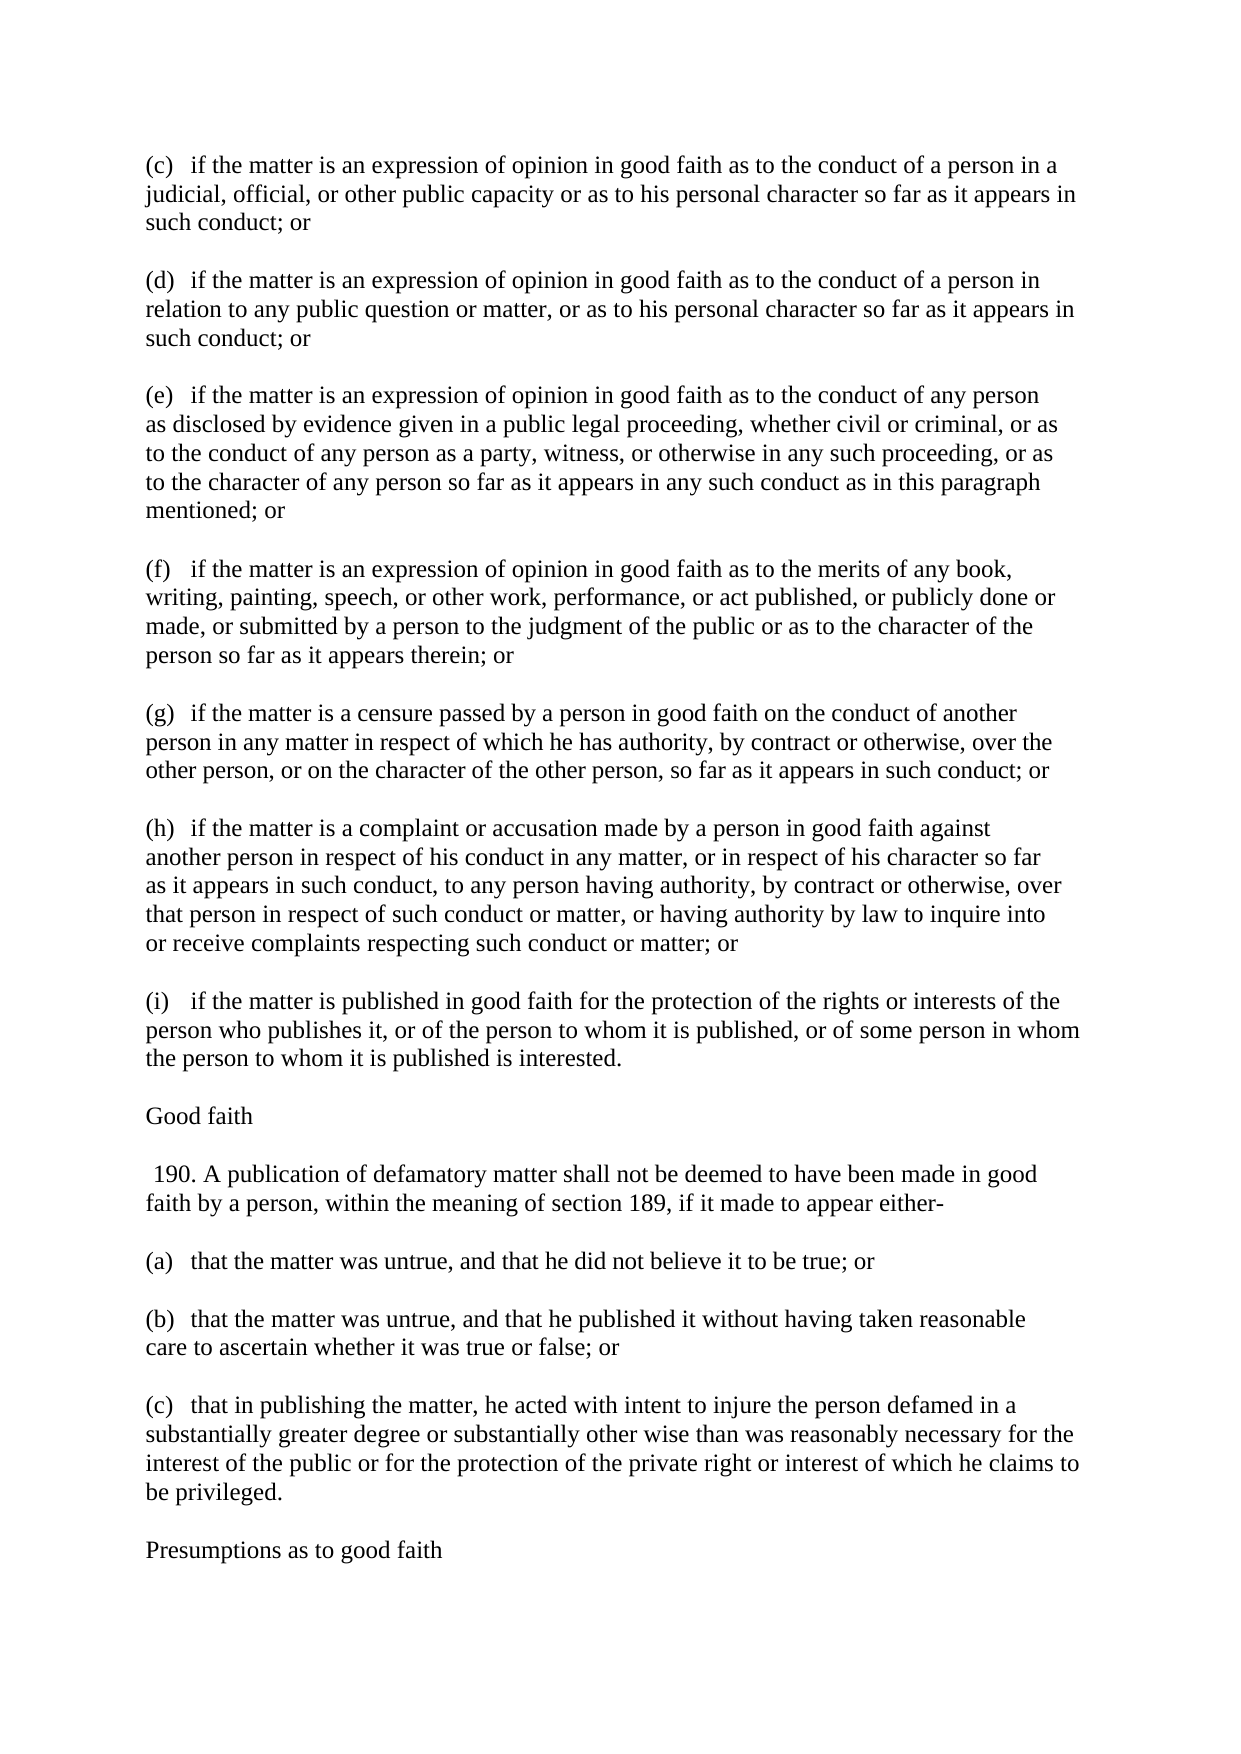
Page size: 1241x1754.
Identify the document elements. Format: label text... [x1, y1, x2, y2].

list that the matter was untrue, and that he published it without having taken reasonable care to ascertain whether it was true or false; or [145, 1304, 1066, 1362]
list if the matter is an expression of opinion in good faith as to the conduct of any person as disclosed by evidence given in a public legal proceeding, whether civil or criminal, or as to the conduct of any person as a party, witness, or otherwise in any such proceeding, or as to the character of any person so far as it appears in any such conduct as in this paragraph mentioned; or [145, 381, 1059, 524]
list if the matter is an expression of opinion in good faith as to the conduct of a person in relation to any public question or matter, or as to his personal character so far as it appears in such conduct; or [145, 266, 1081, 352]
list if the matter is an expression of opinion in good faith as to the conduct of a person in a judicial, official, or other public capacity or as to his personal character so far as it appears in such conduct; or [145, 150, 1081, 237]
text Good faith [145, 1102, 1089, 1131]
list if the matter is published in good faith for the protection of the rights or interests of the person who publishes it, or of the person to whom it is published, or of some person in whom the person to whom it is published is interested. [145, 986, 1081, 1073]
text Presumptions as to good faith [145, 1536, 1089, 1564]
list that in publishing the matter, he acted with intent to injure the person defamed in a substantially greater degree or substantially other wise than was reasonably necessary for the interest of the public or for the protection of the private right or interest of which he claims to be privileged. [145, 1391, 1081, 1506]
list if the matter is a complaint or accusation made by a person in good faith against another person in respect of his conduct in any matter, or in respect of his character so far as it appears in such conduct, to any person having authority, by contract or otherwise, over that person in respect of such conduct or matter, or having authority by law to inquire into or receive complaints respecting such conduct or matter; or [145, 813, 1066, 957]
list if the matter is an expression of opinion in good faith as to the merits of any book, writing, painting, speech, or other work, performance, or act published, or publicly done or made, or submitted by a person to the judgment of the public or as to the character of the person so far as it appears therein; or [145, 554, 1089, 669]
text 190. A publication of defamatory matter shall not be deemed to have been made in good faith by a person, within the meaning of section 189, if it made to appear either- [145, 1160, 1044, 1217]
list if the matter is a censure passed by a person in good faith on the conduct of another person in any matter in respect of which he has authority, by contract or otherwise, over the other person, or on the character of the other person, so far as it appears in such conduct; or [145, 698, 1066, 784]
list that the matter was untrue, and that he did not believe it to be true; or [145, 1247, 1089, 1275]
